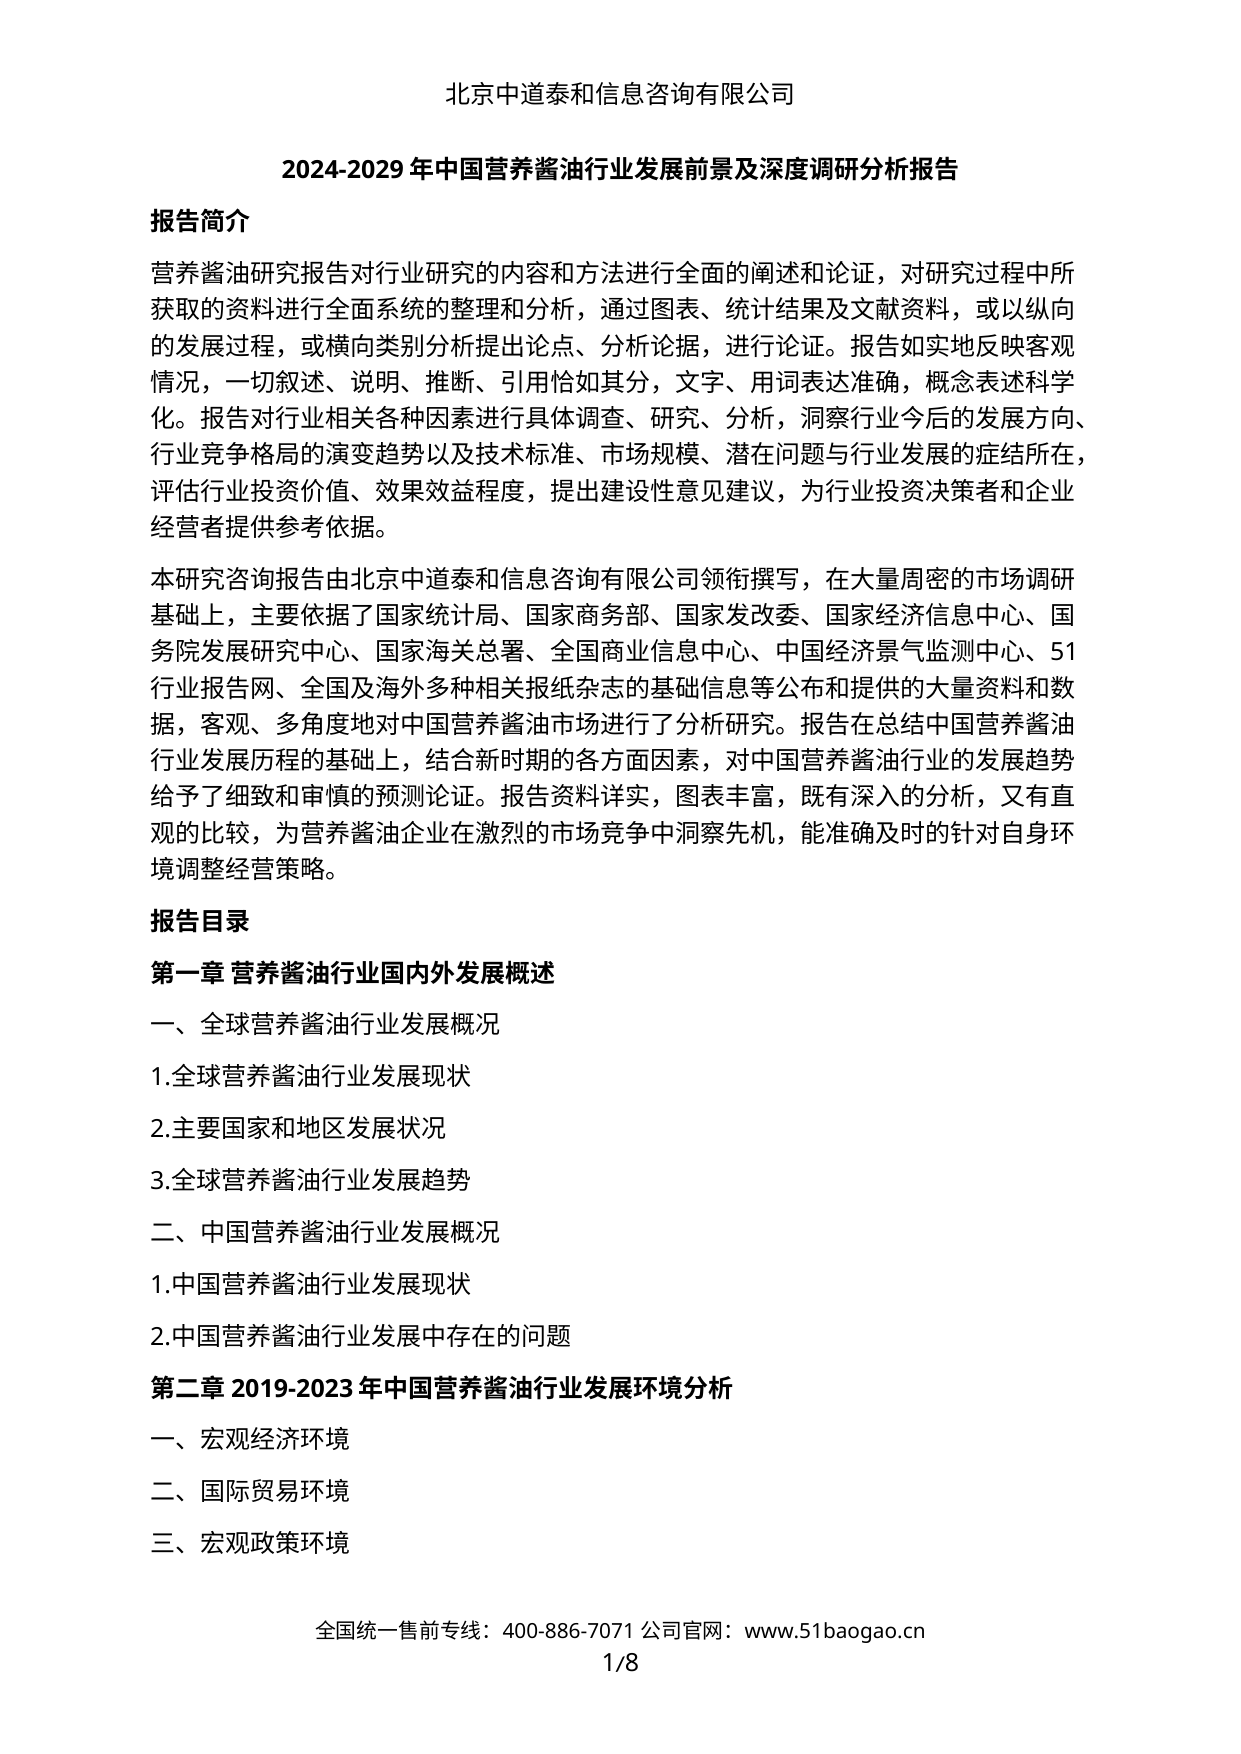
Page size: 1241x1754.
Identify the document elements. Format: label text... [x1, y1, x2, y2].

text 二、国际贸易环境 [150, 1472, 1090, 1508]
text 报告简介 [150, 202, 1090, 238]
text 第一章 营养酱油行业国内外发展概述 [150, 953, 1090, 989]
text 1.中国营养酱油行业发展现状 [150, 1264, 1090, 1301]
text 二、中国营养酱油行业发展概况 [150, 1212, 1090, 1249]
text 三、宏观政策环境 [150, 1524, 1090, 1560]
text 报告目录 [150, 901, 1090, 937]
text 3.全球营养酱油行业发展趋势 [150, 1161, 1090, 1197]
text 1.全球营养酱油行业发展现状 [150, 1057, 1090, 1093]
text 本研究咨询报告由北京中道泰和信息咨询有限公司领衔撰写，在大量周密的市场调研基础上，主要依据了国家统计局、国家商务部、国家发改委、国家经济信息中心、国务院发展研究中心、国家海关总署、全国商业信息中心、中国经济景气监测中心、51行业报告网、全国及海外多种相关报纸杂志的基础信息等公布和提供的大量资料和数据，客观、多角度地对中国营养酱油市场进行了分析研究。报告在总结中国营养酱油行业发展历程的基础上，结合新时期的各方面因素，对中国营养酱油行业的发展趋势给予了细致和审慎的预测论证。报告资料详实，图表丰富，既有深入的分析，又有直观的比较，为营养酱油企业在激烈的市场竞争中洞察先机，能准确及时的针对自身环境调整经营策略。 [150, 559, 1090, 886]
text 2.中国营养酱油行业发展中存在的问题 [150, 1316, 1090, 1352]
text 2024-2029年中国营养酱油行业发展前景及深度调研分析报告 [150, 150, 1090, 186]
text 一、宏观经济环境 [150, 1420, 1090, 1456]
text 2.主要国家和地区发展状况 [150, 1109, 1090, 1145]
text 第二章 2019-2023年中国营养酱油行业发展环境分析 [150, 1368, 1090, 1404]
text 一、全球营养酱油行业发展概况 [150, 1005, 1090, 1041]
text 营养酱油研究报告对行业研究的内容和方法进行全面的阐述和论证，对研究过程中所获取的资料进行全面系统的整理和分析，通过图表、统计结果及文献资料，或以纵向的发展过程，或横向类别分析提出论点、分析论据，进行论证。报告如实地反映客观情况，一切叙述、说明、推断、引用恰如其分，文字、用词表达准确，概念表述科学化。报告对行业相关各种因素进行具体调查、研究、分析，洞察行业今后的发展方向、行业竞争格局的演变趋势以及技术标准、市场规模、潜在问题与行业发展的症结所在，评估行业投资价值、效果效益程度，提出建设性意见建议，为行业投资决策者和企业经营者提供参考依据。 [150, 254, 1090, 544]
